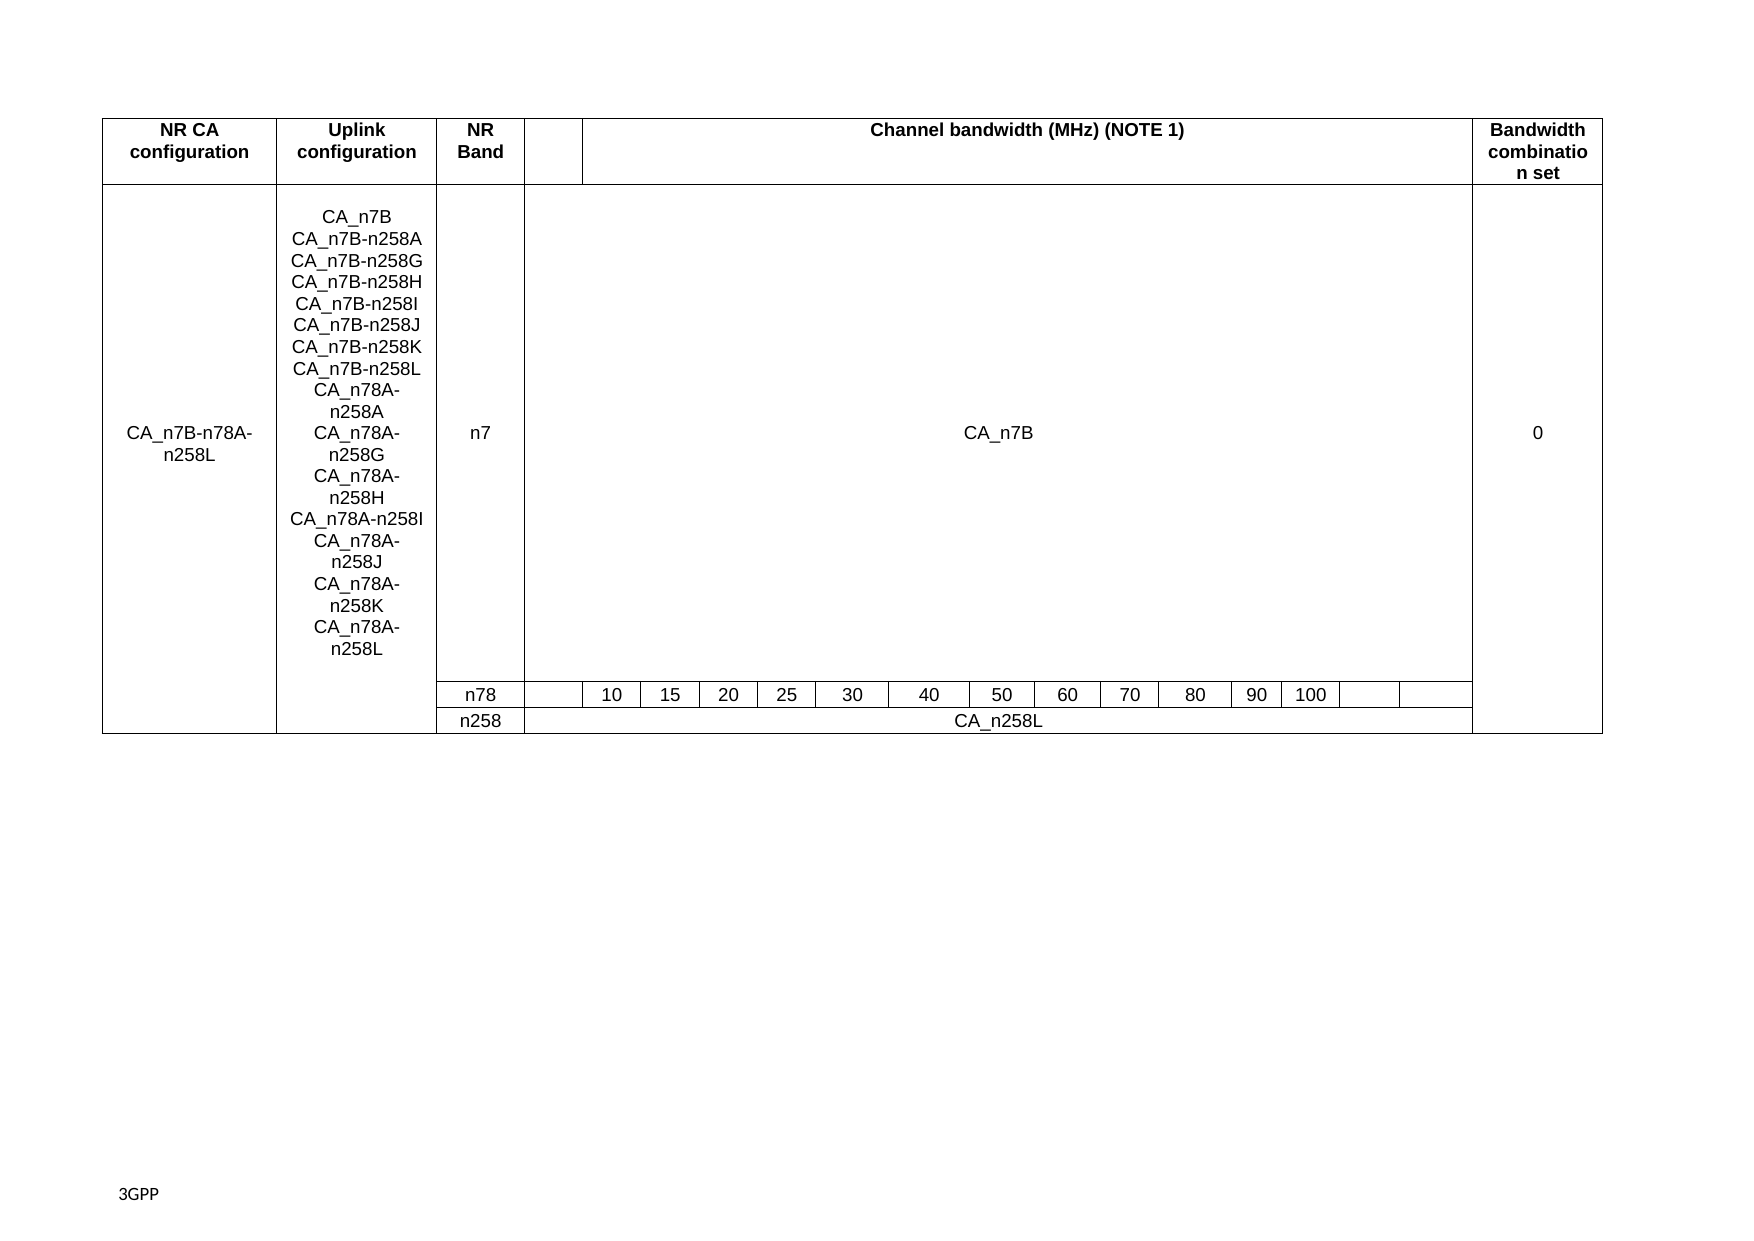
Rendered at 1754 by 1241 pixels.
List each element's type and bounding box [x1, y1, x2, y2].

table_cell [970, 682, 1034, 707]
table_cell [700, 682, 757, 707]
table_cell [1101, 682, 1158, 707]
table_header [583, 119, 1472, 184]
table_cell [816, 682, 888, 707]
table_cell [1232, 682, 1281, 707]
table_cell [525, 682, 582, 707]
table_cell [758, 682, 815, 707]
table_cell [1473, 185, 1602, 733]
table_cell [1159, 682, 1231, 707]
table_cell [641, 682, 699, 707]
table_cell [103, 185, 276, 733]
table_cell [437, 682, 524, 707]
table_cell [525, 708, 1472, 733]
table_header [525, 119, 582, 184]
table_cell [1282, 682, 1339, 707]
table_header [437, 119, 524, 184]
table_header [1473, 119, 1602, 184]
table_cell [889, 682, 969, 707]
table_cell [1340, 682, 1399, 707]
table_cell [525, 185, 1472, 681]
table_header [103, 119, 276, 184]
table_header [277, 119, 436, 184]
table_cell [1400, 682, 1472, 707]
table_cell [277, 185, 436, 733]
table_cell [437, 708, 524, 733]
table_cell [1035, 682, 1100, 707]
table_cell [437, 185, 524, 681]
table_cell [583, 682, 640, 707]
